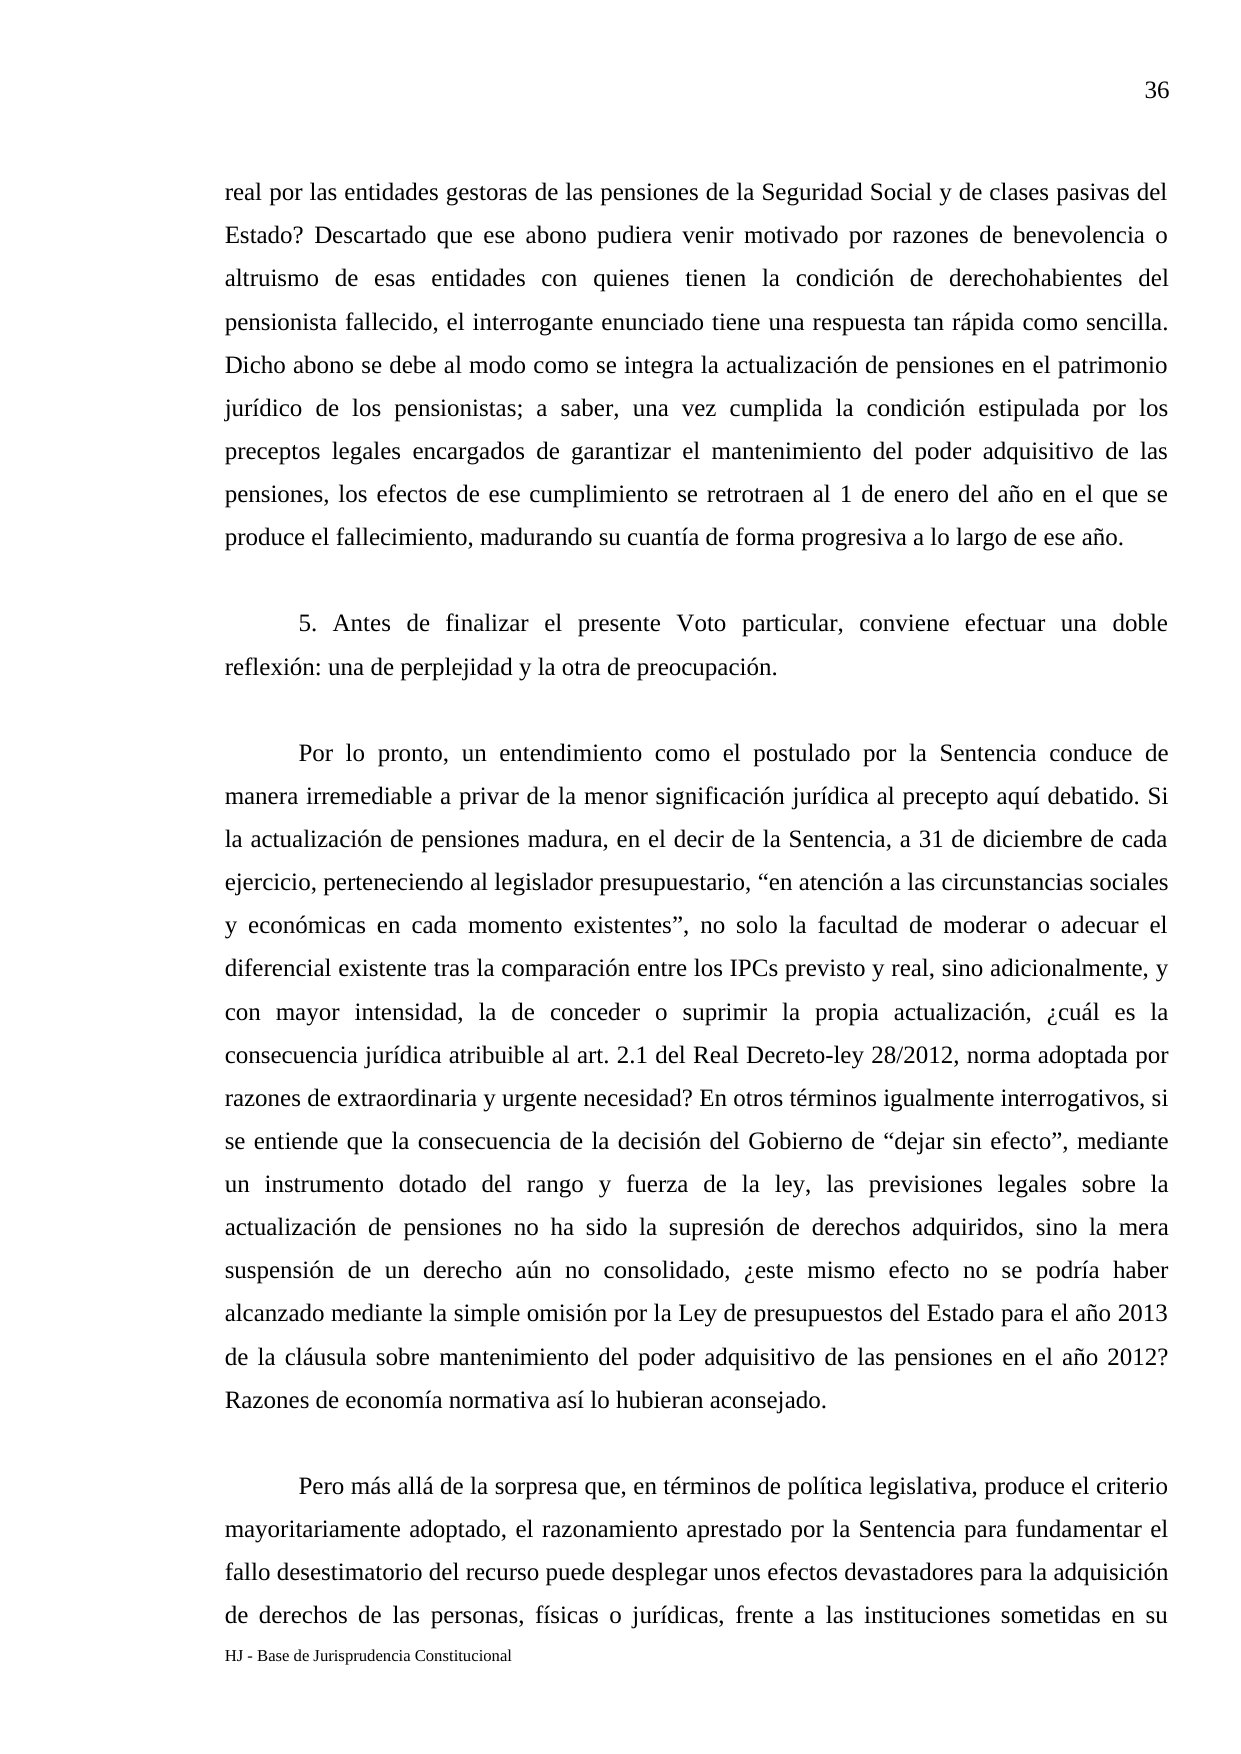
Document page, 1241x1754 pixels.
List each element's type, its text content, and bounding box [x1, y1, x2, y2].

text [224, 177, 1169, 551]
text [224, 1471, 1169, 1629]
text Por lo pronto, un entendimiento como el postulado por la Sentencia conduce de manera irremediable a privar de la menor significación jurídica al precepto aquí debatido. Si la actualización de pensiones madura, en el decir de la Sentencia, a 31 de diciembre de cada ejercicio, perteneciendo al legislador presupuestario, “en atención a las circunstancias sociales y económicas en cada momento existentes”, no solo la facultad de moderar o adecuar el diferencial existente tras la comparación entre los IPCs previsto y real, sino adicionalmente, y con mayor intensidad, la de conceder o suprimir la propia actualización, ¿cuál es la consecuencia jurídica atribuible al art. 2.1 del Real Decreto-ley 28/2012, norma adoptada por razones de extraordinaria y urgente necesidad? En otros términos igualmente interrogativos, si se entiende que la consecuencia de la decisión del Gobierno de “dejar sin efecto”, mediante un instrumento dotado del rango y fuerza de la ley, las previsiones legales sobre la actualización de pensiones no ha sido la supresión de derechos adquiridos, sino la mera suspensión de un derecho aún no consolidado, ¿este mismo efecto no se podría haber alcanzado mediante la simple omisión por la Ley de presupuestos del Estado para el año 2013 de la cláusula sobre mantenimiento del poder adquisitivo de las pensiones en el año 2012? Razones de economía normativa así lo hubieran aconsejado. [224, 738, 1169, 1413]
text 5. Antes de finalizar el presente Voto particular, conviene efectuar una doble reflexión: una de perplejidad y la otra de preocupación. [224, 608, 1169, 680]
